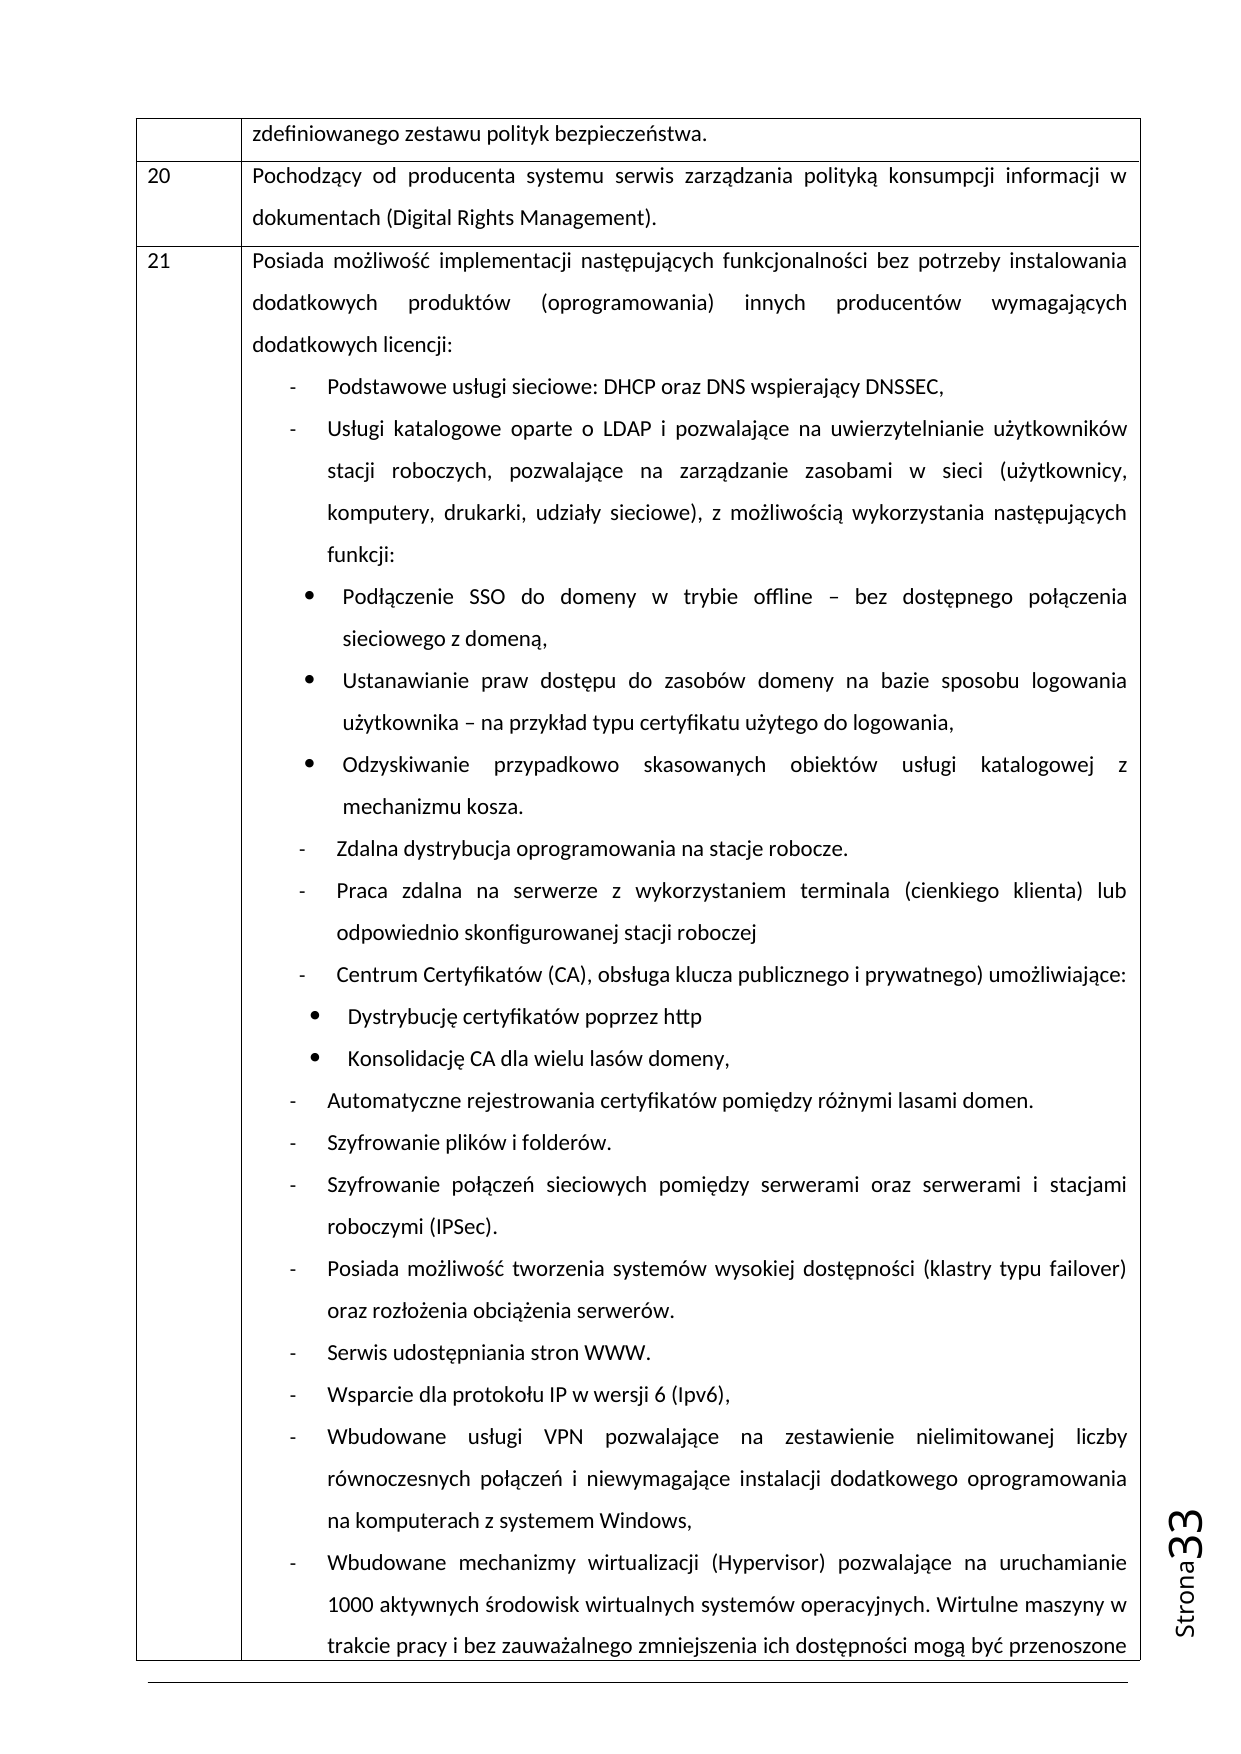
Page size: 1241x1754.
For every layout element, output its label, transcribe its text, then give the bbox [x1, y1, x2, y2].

table_cell 20 [137, 162, 241, 246]
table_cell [242, 246, 1140, 1660]
table_cell Pochodzący od producenta systemu serwis zarządzania polityką konsumpcji informacji w dokumentach (Digital Rights Management). [242, 161, 1140, 246]
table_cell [242, 119, 1140, 161]
table_cell 21 [137, 247, 241, 1660]
table_cell 19 [137, 119, 241, 161]
